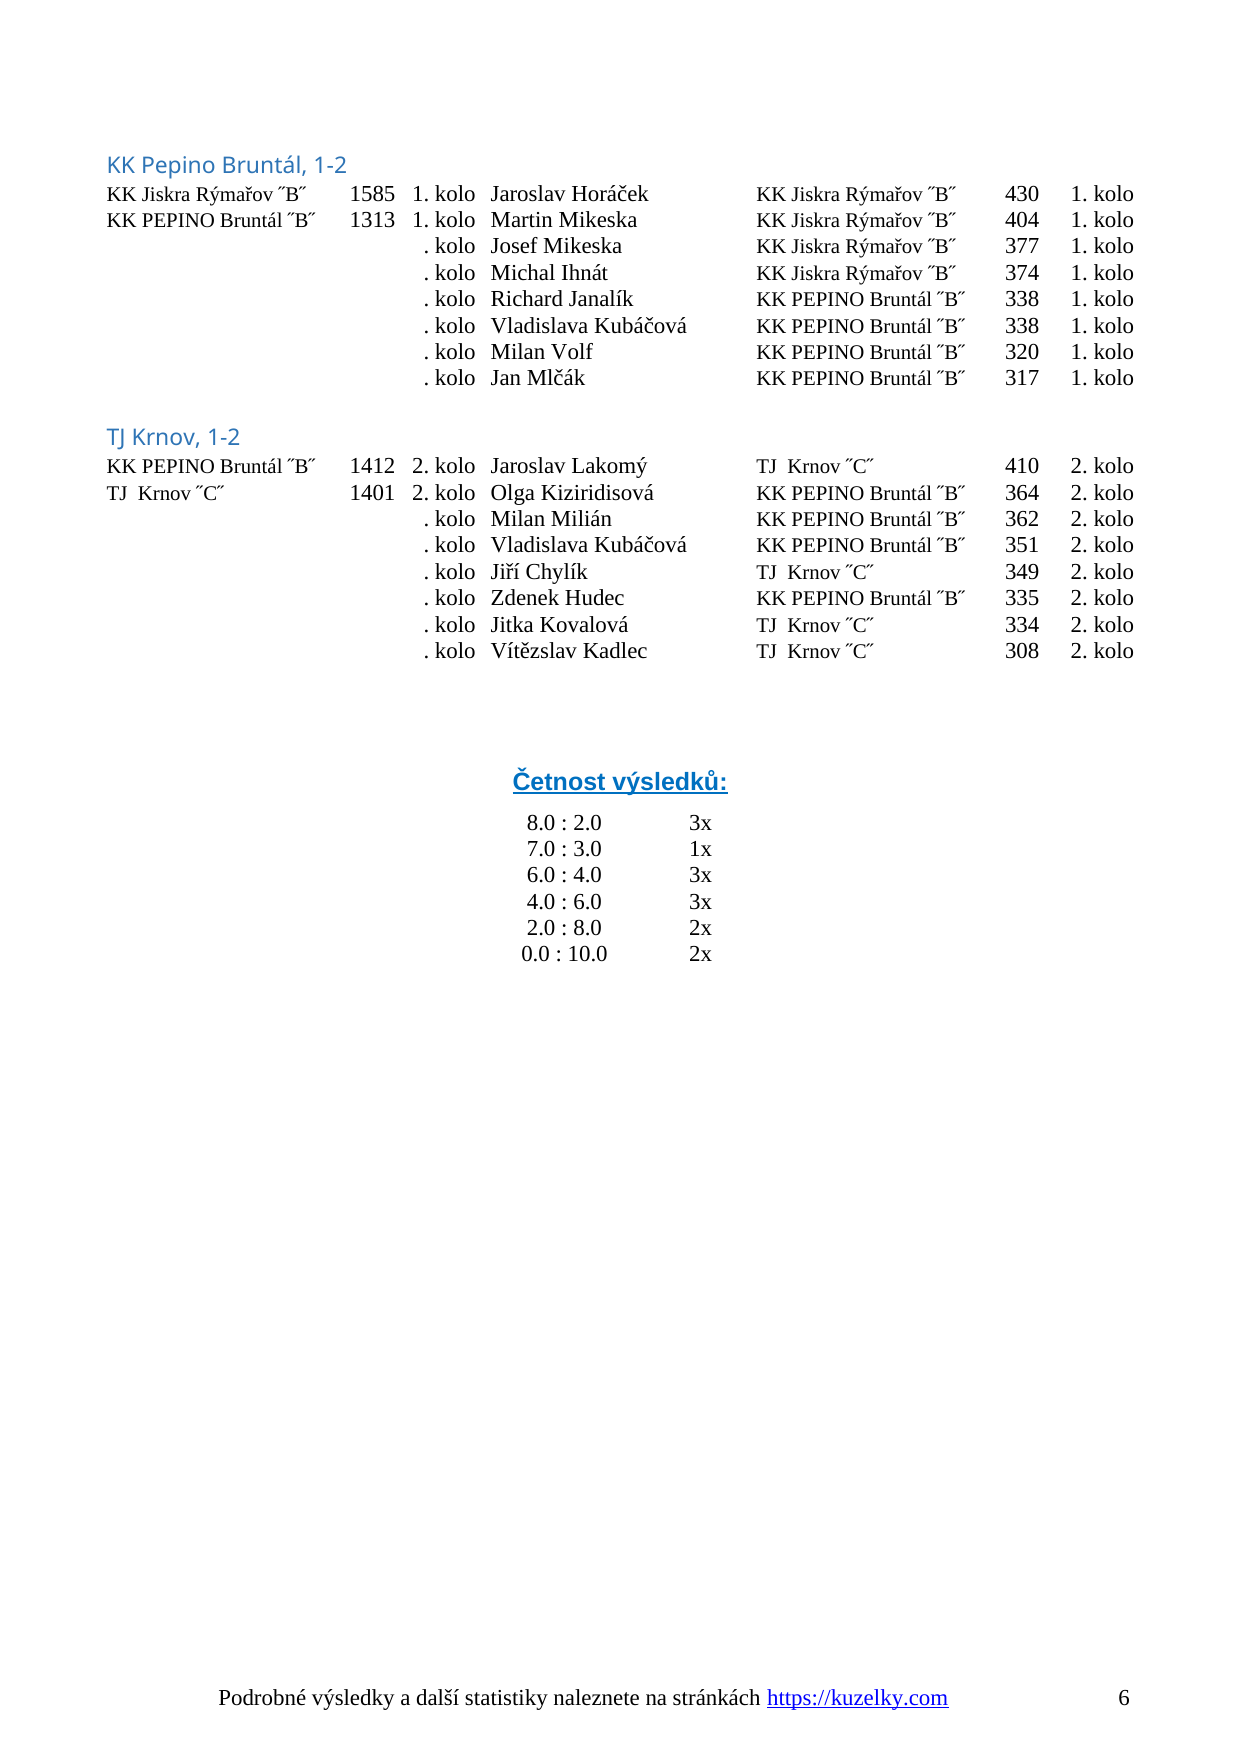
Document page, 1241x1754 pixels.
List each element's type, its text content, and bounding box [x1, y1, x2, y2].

text 4.0 : 6.0 3x [106, 888, 1134, 914]
text 6.0 : 4.0 3x [106, 861, 1134, 888]
text TJ Krnov ˝C˝ 1401 2. kolo Olga Kiziridisová KK PEPINO Bruntál ˝B˝ 364 2. kolo [106, 479, 1134, 505]
text . kolo Jitka Kovalová TJ Krnov ˝C˝ 334 2. kolo [106, 611, 1134, 637]
text . kolo Josef Mikeska KK Jiskra Rýmařov ˝B˝ 377 1. kolo [106, 233, 1134, 259]
text 8.0 : 2.0 3x [106, 809, 1134, 835]
text . kolo Vladislava Kubáčová KK PEPINO Bruntál ˝B˝ 351 2. kolo [106, 532, 1134, 558]
text 7.0 : 3.0 1x [106, 835, 1134, 861]
text Četnost výsledků: [94, 767, 1145, 796]
subtitle TJ Krnov, 1-2 [106, 421, 1134, 452]
text . kolo Michal Ihnát KK Jiskra Rýmařov ˝B˝ 374 1. kolo [106, 259, 1134, 285]
text . kolo Vladislava Kubáčová KK PEPINO Bruntál ˝B˝ 338 1. kolo [106, 312, 1134, 338]
text . kolo Richard Janalík KK PEPINO Bruntál ˝B˝ 338 1. kolo [106, 285, 1134, 312]
text . kolo Jan Mlčák KK PEPINO Bruntál ˝B˝ 317 1. kolo [106, 364, 1134, 391]
text 2.0 : 8.0 2x [106, 914, 1134, 940]
text KK PEPINO Bruntál ˝B˝ 1313 1. kolo Martin Mikeska KK Jiskra Rýmařov ˝B˝ 404 1. kolo [106, 206, 1134, 233]
text . kolo Vítězslav Kadlec TJ Krnov ˝C˝ 308 2. kolo [106, 637, 1134, 663]
subtitle KK Pepino Bruntál, 1-2 [106, 149, 1134, 180]
text 0.0 : 10.0 2x [106, 940, 1134, 967]
text . kolo Milan Volf KK PEPINO Bruntál ˝B˝ 320 1. kolo [106, 338, 1134, 364]
text KK PEPINO Bruntál ˝B˝ 1412 2. kolo Jaroslav Lakomý TJ Krnov ˝C˝ 410 2. kolo [106, 452, 1134, 479]
text KK Jiskra Rýmařov ˝B˝ 1585 1. kolo Jaroslav Horáček KK Jiskra Rýmařov ˝B˝ 430 1. kolo [106, 180, 1134, 206]
text . kolo Jiří Chylík TJ Krnov ˝C˝ 349 2. kolo [106, 558, 1134, 584]
text . kolo Milan Milián KK PEPINO Bruntál ˝B˝ 362 2. kolo [106, 505, 1134, 532]
text . kolo Zdenek Hudec KK PEPINO Bruntál ˝B˝ 335 2. kolo [106, 584, 1134, 611]
